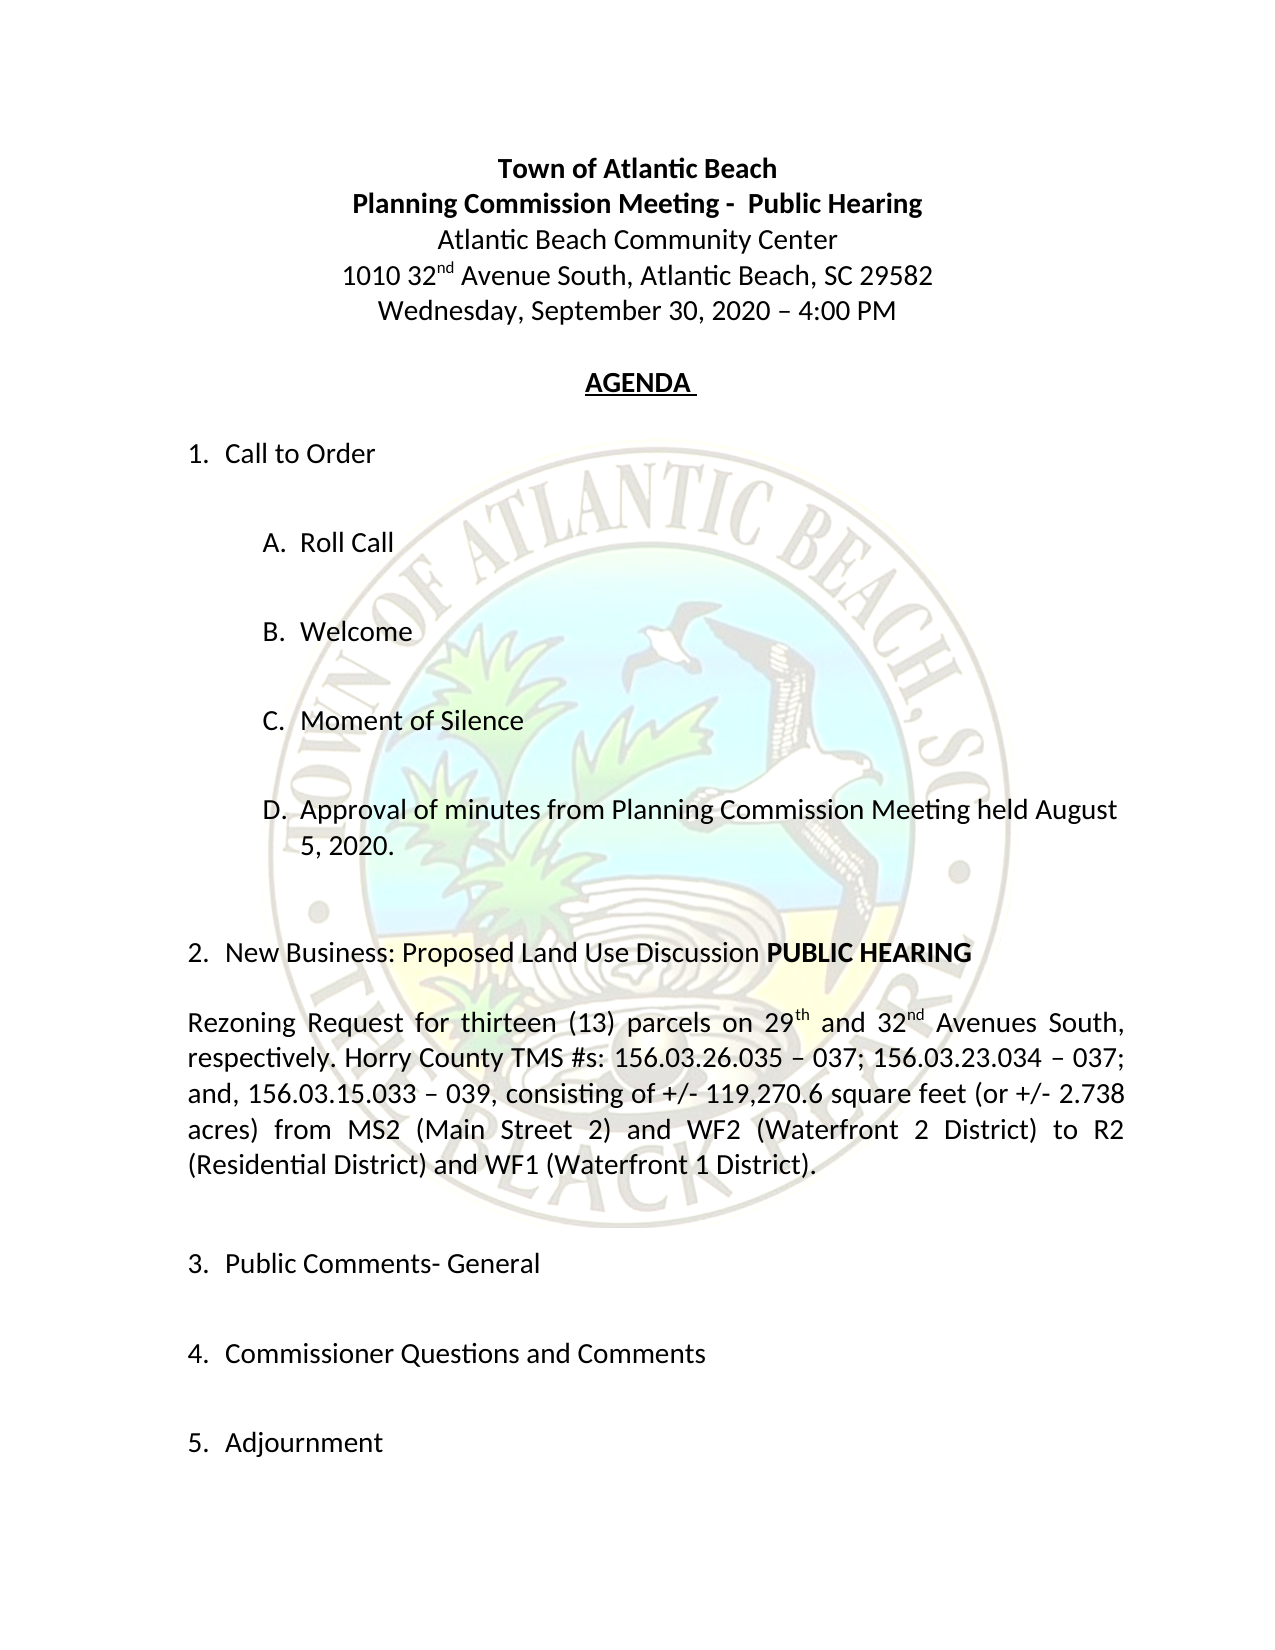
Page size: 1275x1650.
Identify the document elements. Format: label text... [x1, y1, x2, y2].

list Adjournment [187, 1424, 1125, 1459]
text Wednesday, September 30, 2020 – 4:00 PM [150, 292, 1125, 328]
list Welcome [262, 613, 1125, 649]
list Approval of minutes from Planning Commission Meeting held August 5, 2020. [262, 791, 1125, 862]
list Call to Order [187, 435, 1125, 471]
list Commissioner Questions and Comments [187, 1335, 1125, 1370]
list Roll Call [262, 524, 1125, 560]
text 1010 32nd Avenue South, Atlantic Beach, SC 29582 [150, 257, 1125, 292]
text AGENDA [150, 364, 1125, 399]
text Town of Atlantic Beach [150, 150, 1125, 186]
text Planning Commission Meeting - Public Hearing [150, 186, 1125, 221]
text Rezoning Request for thirteen (13) parcels on 29th and 32nd Avenues South, respectively. Horry County TMS #s: 156.03.26.035 – 037; 156.03.23.034 – 037; and, 156.03.15.033 – 039, consisting of +/- 119,270.6 square feet (or +/- 2.738 acres) from MS2 (Main Street 2) and WF2 (Waterfront 2 District) to R2 (Residential District) and WF1 (Waterfront 1 District). [187, 1004, 1125, 1182]
list Moment of Silence [262, 702, 1125, 738]
text Atlantic Beach Community Center [150, 221, 1125, 257]
list New Business: Proposed Land Use Discussion PUBLIC HEARING [187, 934, 1125, 969]
list Public Comments- General [187, 1246, 1125, 1281]
